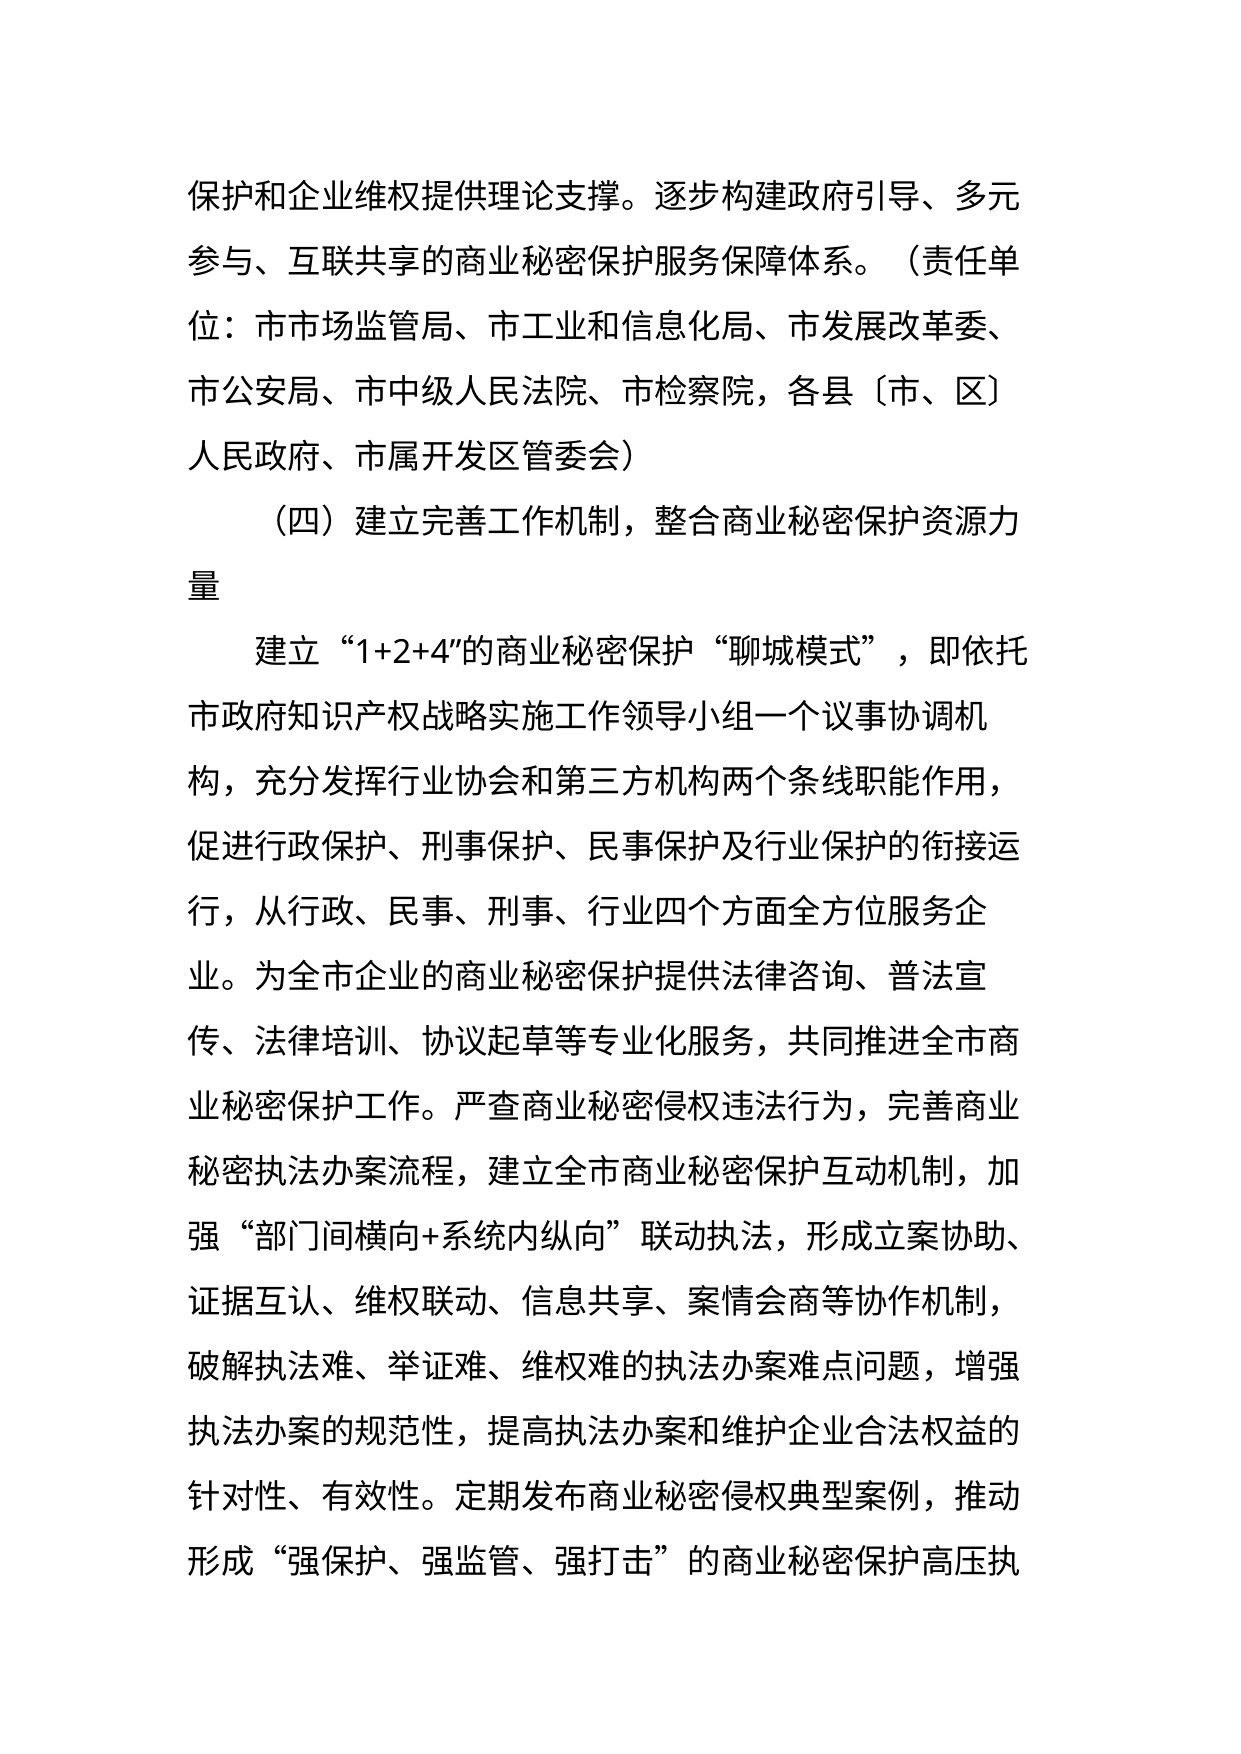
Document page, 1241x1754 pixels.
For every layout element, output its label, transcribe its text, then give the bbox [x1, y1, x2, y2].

text （四）建立完善工作机制，整合商业秘密保护资源力量 [187, 487, 1053, 617]
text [187, 162, 1053, 487]
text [187, 617, 1053, 1592]
